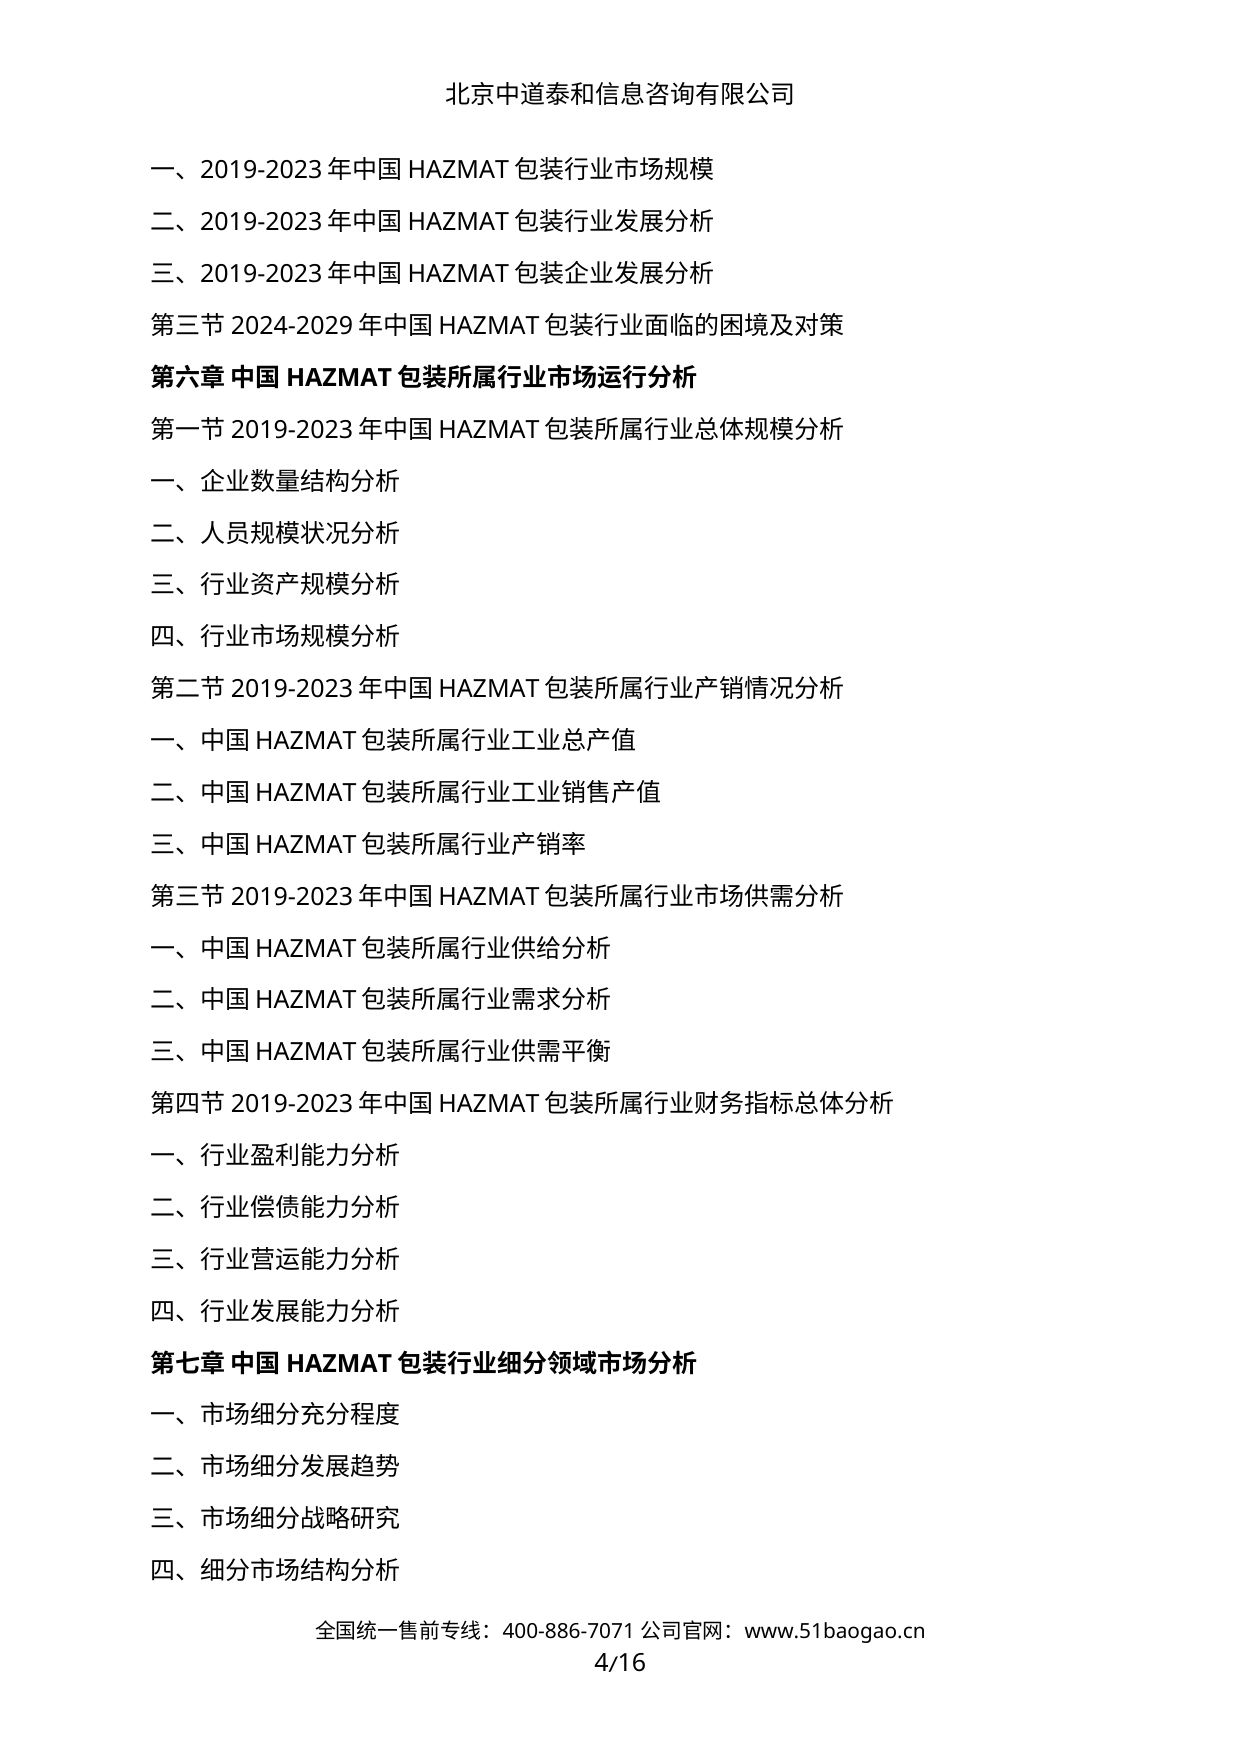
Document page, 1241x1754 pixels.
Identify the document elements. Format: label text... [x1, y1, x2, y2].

text 一、中国HAZMAT包装所属行业工业总产值 [150, 721, 1090, 757]
text 四、细分市场结构分析 [150, 1551, 1090, 1587]
text 二、中国HAZMAT包装所属行业工业销售产值 [150, 772, 1090, 809]
text 一、企业数量结构分析 [150, 461, 1090, 497]
text 二、市场细分发展趋势 [150, 1447, 1090, 1483]
text 一、中国HAZMAT包装所属行业供给分析 [150, 928, 1090, 964]
text 四、行业发展能力分析 [150, 1291, 1090, 1327]
text 二、2019-2023年中国HAZMAT包装行业发展分析 [150, 202, 1090, 238]
text 三、市场细分战略研究 [150, 1499, 1090, 1535]
text 一、行业盈利能力分析 [150, 1136, 1090, 1172]
text 三、2019-2023年中国HAZMAT包装企业发展分析 [150, 254, 1090, 290]
text 二、中国HAZMAT包装所属行业需求分析 [150, 980, 1090, 1016]
text 第三节 2019-2023年中国HAZMAT包装所属行业市场供需分析 [150, 876, 1090, 912]
text 第二节 2019-2023年中国HAZMAT包装所属行业产销情况分析 [150, 669, 1090, 705]
text 三、行业资产规模分析 [150, 565, 1090, 601]
text 四、行业市场规模分析 [150, 617, 1090, 653]
text 一、市场细分充分程度 [150, 1395, 1090, 1431]
text 第一节 2019-2023年中国HAZMAT包装所属行业总体规模分析 [150, 409, 1090, 446]
text 三、中国HAZMAT包装所属行业产销率 [150, 824, 1090, 861]
text 三、行业营运能力分析 [150, 1239, 1090, 1276]
text 二、行业偿债能力分析 [150, 1187, 1090, 1224]
text 第六章 中国HAZMAT包装所属行业市场运行分析 [150, 357, 1090, 394]
text 第四节 2019-2023年中国HAZMAT包装所属行业财务指标总体分析 [150, 1084, 1090, 1120]
text 第七章 中国HAZMAT包装行业细分领域市场分析 [150, 1343, 1090, 1379]
text 一、2019-2023年中国HAZMAT包装行业市场规模 [150, 150, 1090, 186]
text 第三节 2024-2029年中国HAZMAT包装行业面临的困境及对策 [150, 306, 1090, 342]
text 三、中国HAZMAT包装所属行业供需平衡 [150, 1032, 1090, 1068]
text 二、人员规模状况分析 [150, 513, 1090, 549]
